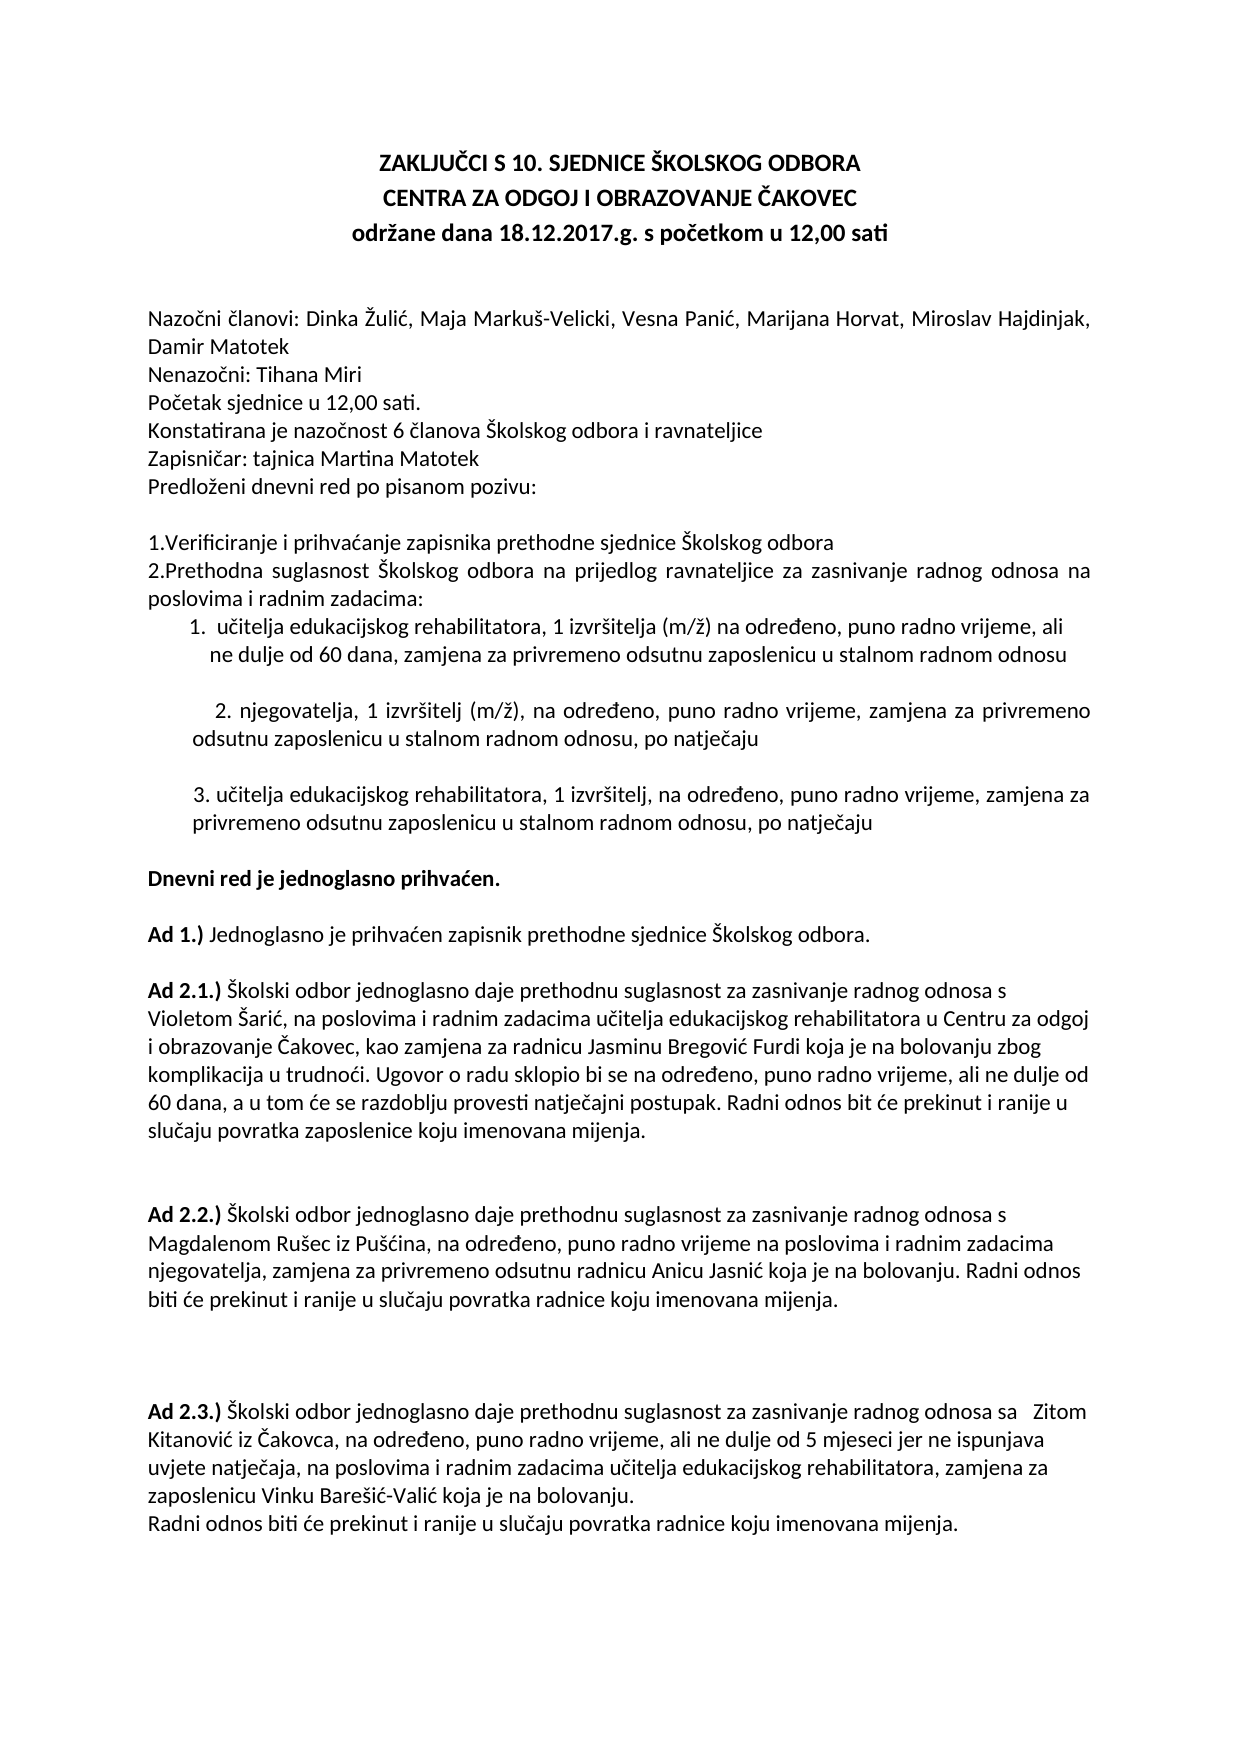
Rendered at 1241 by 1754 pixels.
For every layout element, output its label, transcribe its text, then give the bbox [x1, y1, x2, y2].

text ne dulje od 60 dana, zamjena za privremeno odsutnu zaposlenicu u stalnom radnom odnosu [148, 640, 1093, 668]
text Ad 2.3.) Školski odbor jednoglasno daje prethodnu suglasnost za zasnivanje radnog odnosa sa Zitom Kitanović iz Čakovca, na određeno, puno radno vrijeme, ali ne dulje od 5 mjeseci jer ne ispunjava uvjete natječaja, na poslovima i radnim zadacima učitelja edukacijskog rehabilitatora, zamjena za zaposlenicu Vinku Barešić-Valić koja je na bolovanju. [148, 1397, 1093, 1509]
text Radni odnos biti će prekinut i ranije u slučaju povratka radnice koju imenovana mijenja. [148, 1509, 1093, 1537]
text 3. učitelja edukacijskog rehabilitatora, 1 izvršitelj, na određeno, puno radno vrijeme, zamjena za privremeno odsutnu zaposlenicu u stalnom radnom odnosu, po natječaju [148, 780, 1093, 836]
text Nazočni članovi: Dinka Žulić, Maja Markuš-Velicki, Vesna Panić, Marijana Horvat, Miroslav Hajdinjak, Damir Matotek [148, 304, 1093, 360]
text Početak sjednice u 12,00 sati. [148, 388, 1093, 416]
text Predloženi dnevni red po pisanom pozivu: [148, 472, 1093, 500]
text Ad 1.) Jednoglasno je prihvaćen zapisnik prethodne sjednice Školskog odbora. [148, 920, 1093, 948]
text održane dana 18.12.2017.g. s početkom u 12,00 sati [148, 218, 1093, 248]
text CENTRA ZA ODGOJ I OBRAZOVANJE ČAKOVEC [148, 183, 1093, 213]
text Zapisničar: tajnica Martina Matotek [148, 444, 1093, 472]
text Dnevni red je jednoglasno prihvaćen. [148, 864, 1093, 892]
text Ad 2.1.) Školski odbor jednoglasno daje prethodnu suglasnost za zasnivanje radnog odnosa s Violetom Šarić, na poslovima i radnim zadacima učitelja edukacijskog rehabilitatora u Centru za odgoj i obrazovanje Čakovec, kao zamjena za radnicu Jasminu Bregović Furdi koja je na bolovanju zbog komplikacija u trudnoći. Ugovor o radu sklopio bi se na određeno, puno radno vrijeme, ali ne dulje od 60 dana, a u tom će se razdoblju provesti natječajni postupak. Radni odnos bit će prekinut i ranije u slučaju povratka zaposlenice koju imenovana mijenja. [148, 976, 1093, 1144]
text Konstatirana je nazočnost 6 članova Školskog odbora i ravnateljice [148, 416, 1093, 444]
text Ad 2.2.) Školski odbor jednoglasno daje prethodnu suglasnost za zasnivanje radnog odnosa s Magdalenom Rušec iz Pušćina, na određeno, puno radno vrijeme na poslovima i radnim zadacima njegovatelja, zamjena za privremeno odsutnu radnicu Anicu Jasnić koja je na bolovanju. Radni odnos biti će prekinut i ranije u slučaju povratka radnice koju imenovana mijenja. [148, 1201, 1093, 1313]
text Nenazočni: Tihana Miri [148, 360, 1093, 388]
text 2. njegovatelja, 1 izvršitelj (m/ž), na određeno, puno radno vrijeme, zamjena za privremeno odsutnu zaposlenicu u stalnom radnom odnosu, po natječaju [148, 696, 1093, 752]
text 1.Verificiranje i prihvaćanje zapisnika prethodne sjednice Školskog odbora [148, 528, 1093, 556]
text 1. učitelja edukacijskog rehabilitatora, 1 izvršitelja (m/ž) na određeno, puno radno vrijeme, ali [148, 612, 1093, 640]
text 2.Prethodna suglasnost Školskog odbora na prijedlog ravnateljice za zasnivanje radnog odnosa na poslovima i radnim zadacima: [148, 556, 1093, 612]
text ZAKLJUČCI S 10. SJEDNICE ŠKOLSKOG ODBORA [148, 148, 1093, 178]
